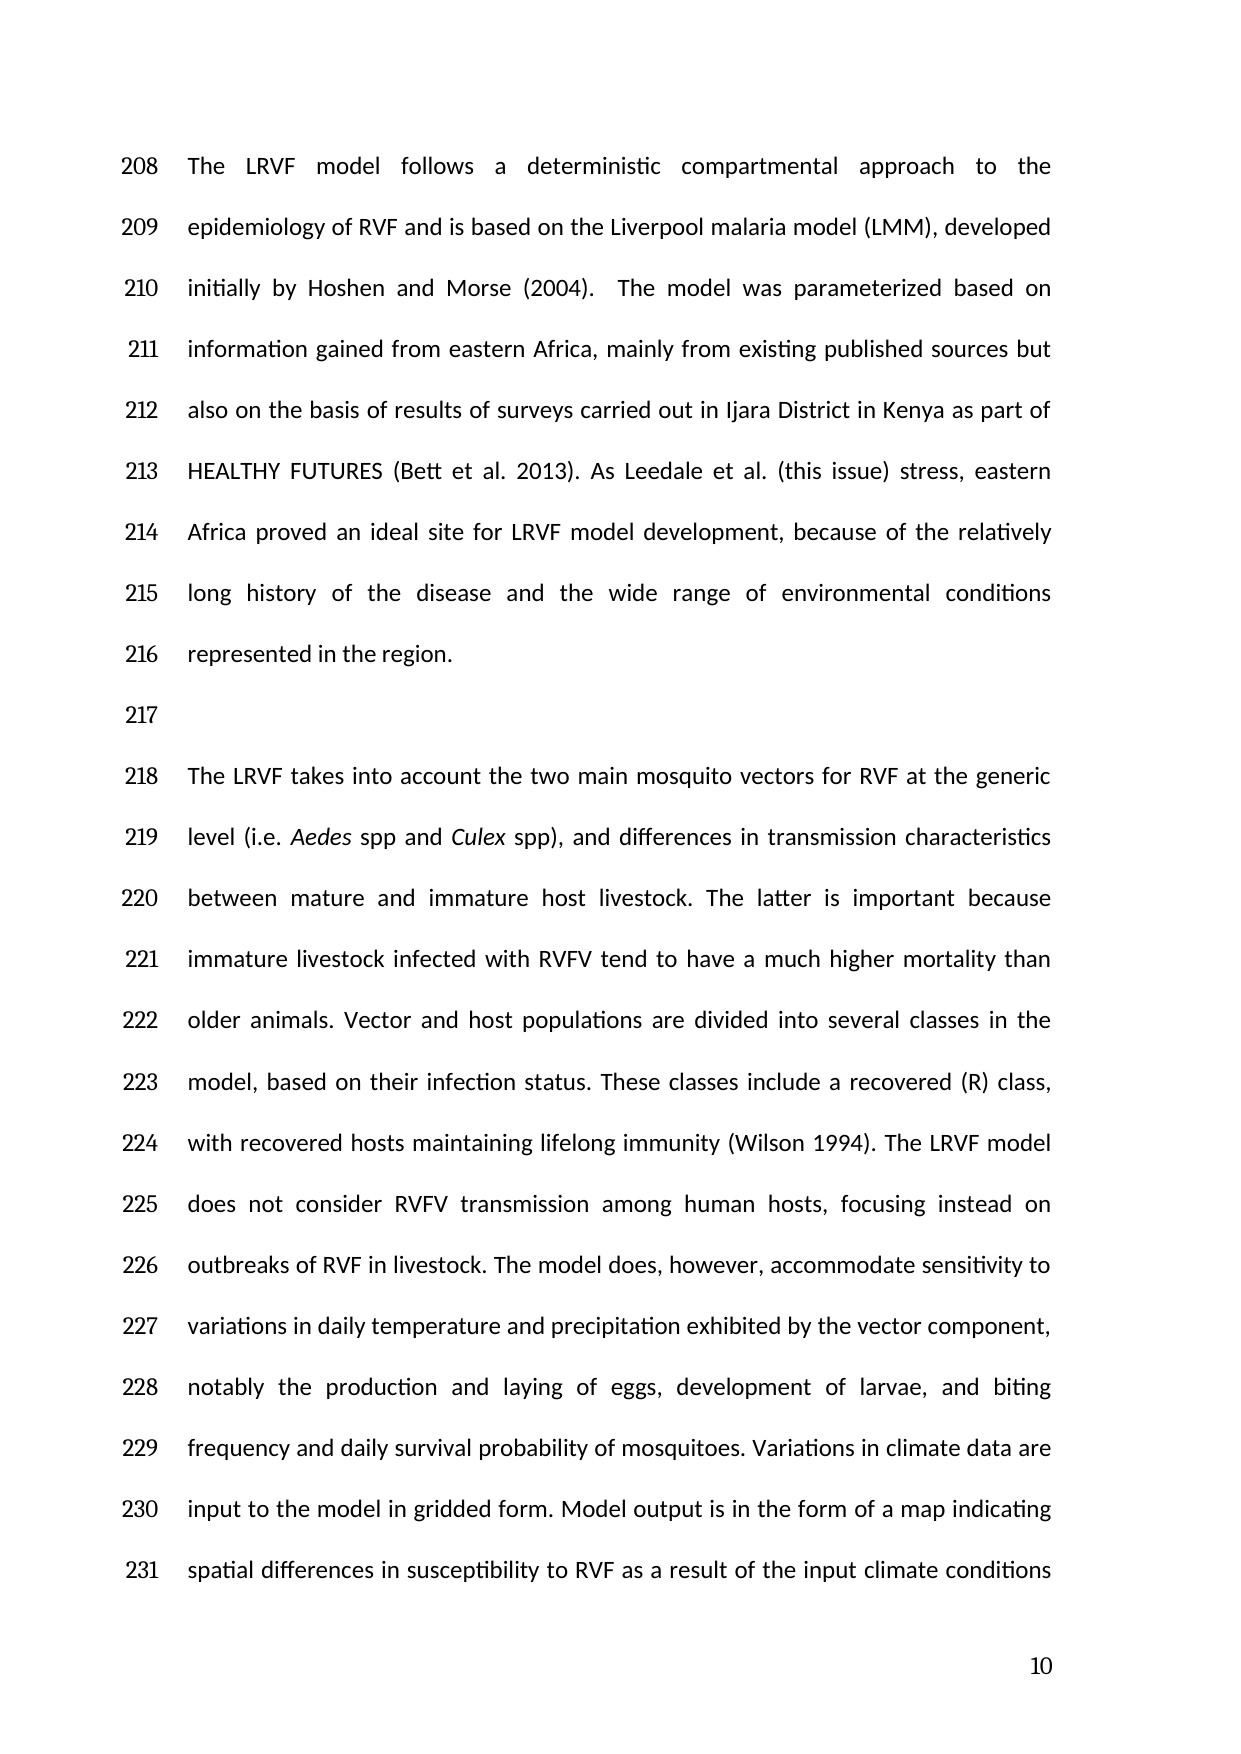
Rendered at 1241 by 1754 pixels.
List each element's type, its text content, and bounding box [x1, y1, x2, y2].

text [187, 760, 1053, 1584]
text The LRVF model follows a deterministic compartmental approach to the epidemiology of RVF and is based on the Liverpool malaria model (LMM), developed initially by Hoshen and Morse (2004). The model was parameterized based on information gained from eastern Africa, mainly from existing published sources but also on the basis of results of surveys carried out in Ijara District in Kenya as part of HEALTHY FUTURES (Bett et al. 2013). As Leedale et al. (this issue) stress, eastern Africa proved an ideal site for LRVF model development, because of the relatively long history of the disease and the wide range of environmental conditions represented in the region. [187, 150, 1053, 669]
